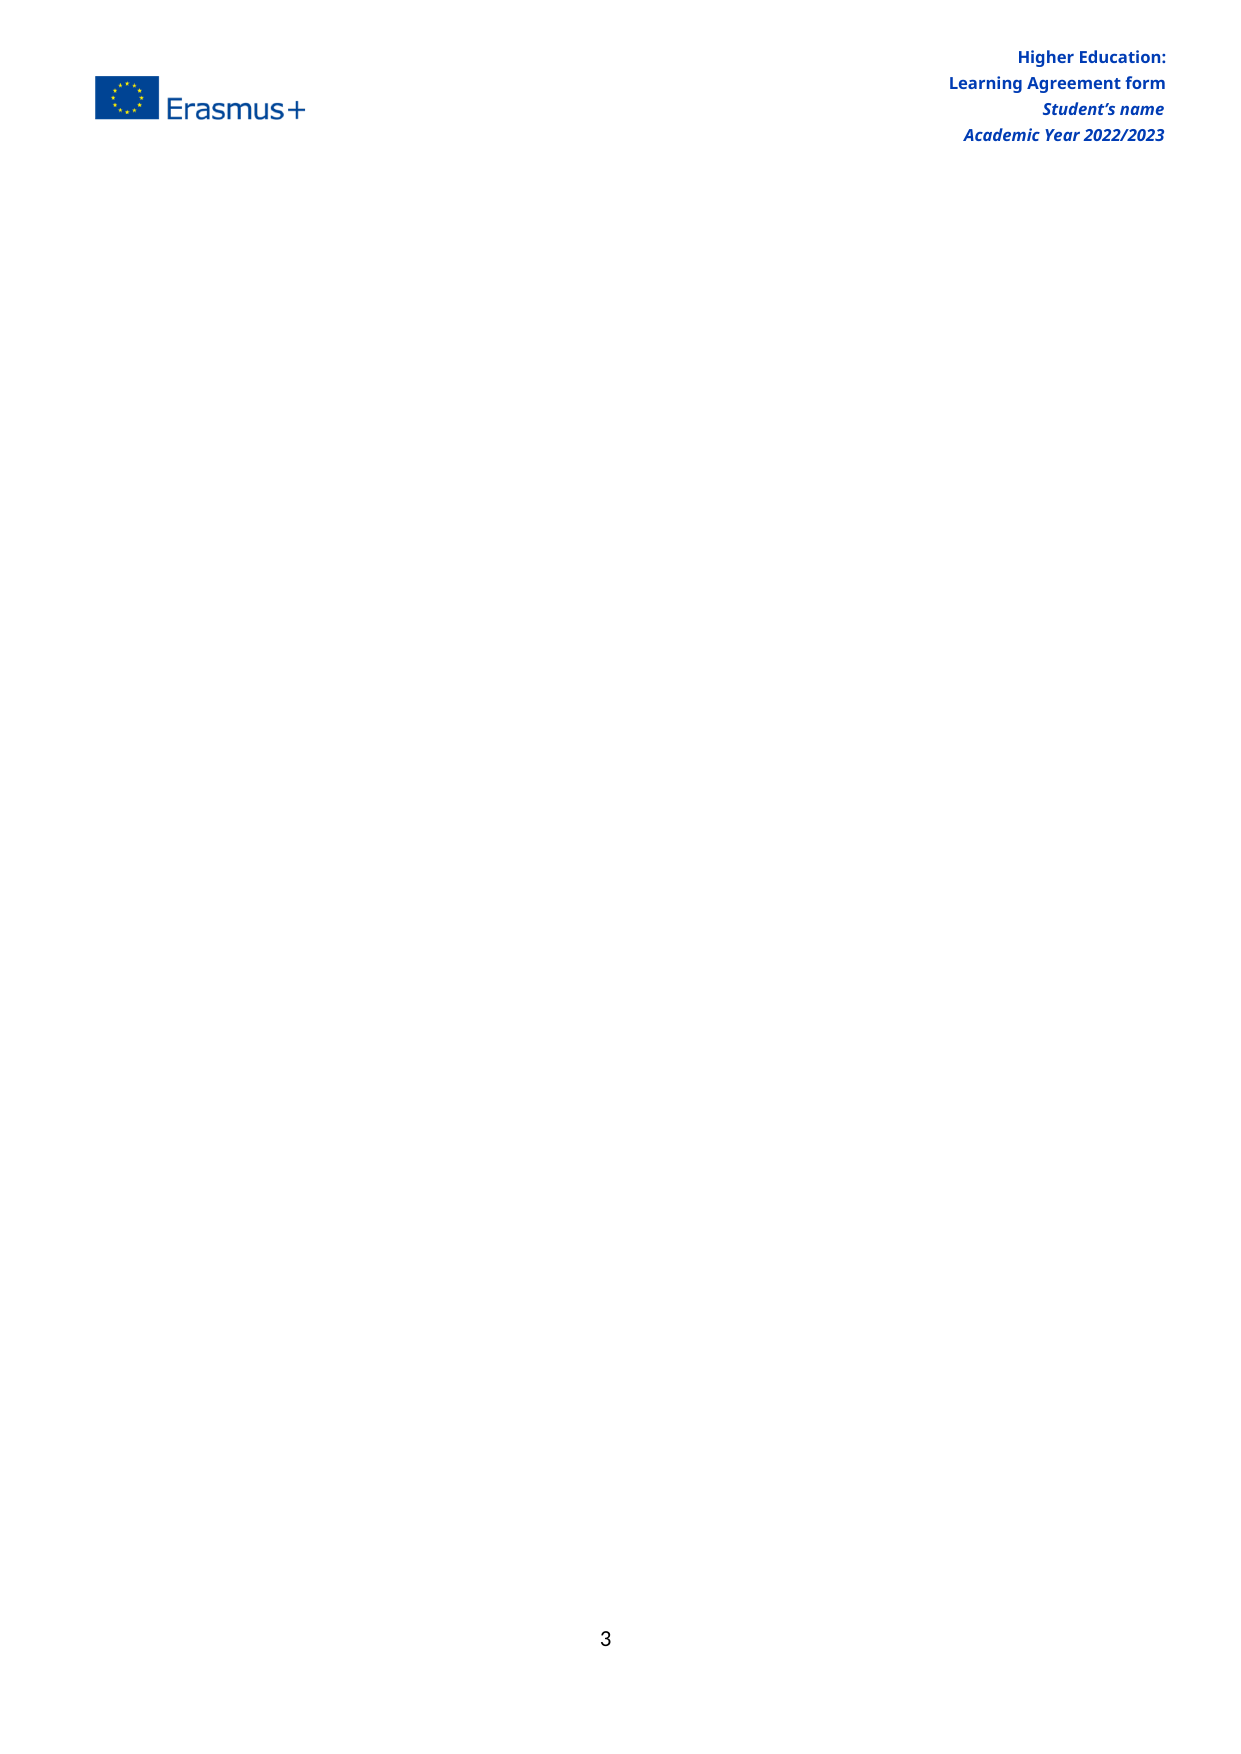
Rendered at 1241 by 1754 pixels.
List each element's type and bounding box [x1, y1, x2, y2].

picture [95, 76, 306, 120]
